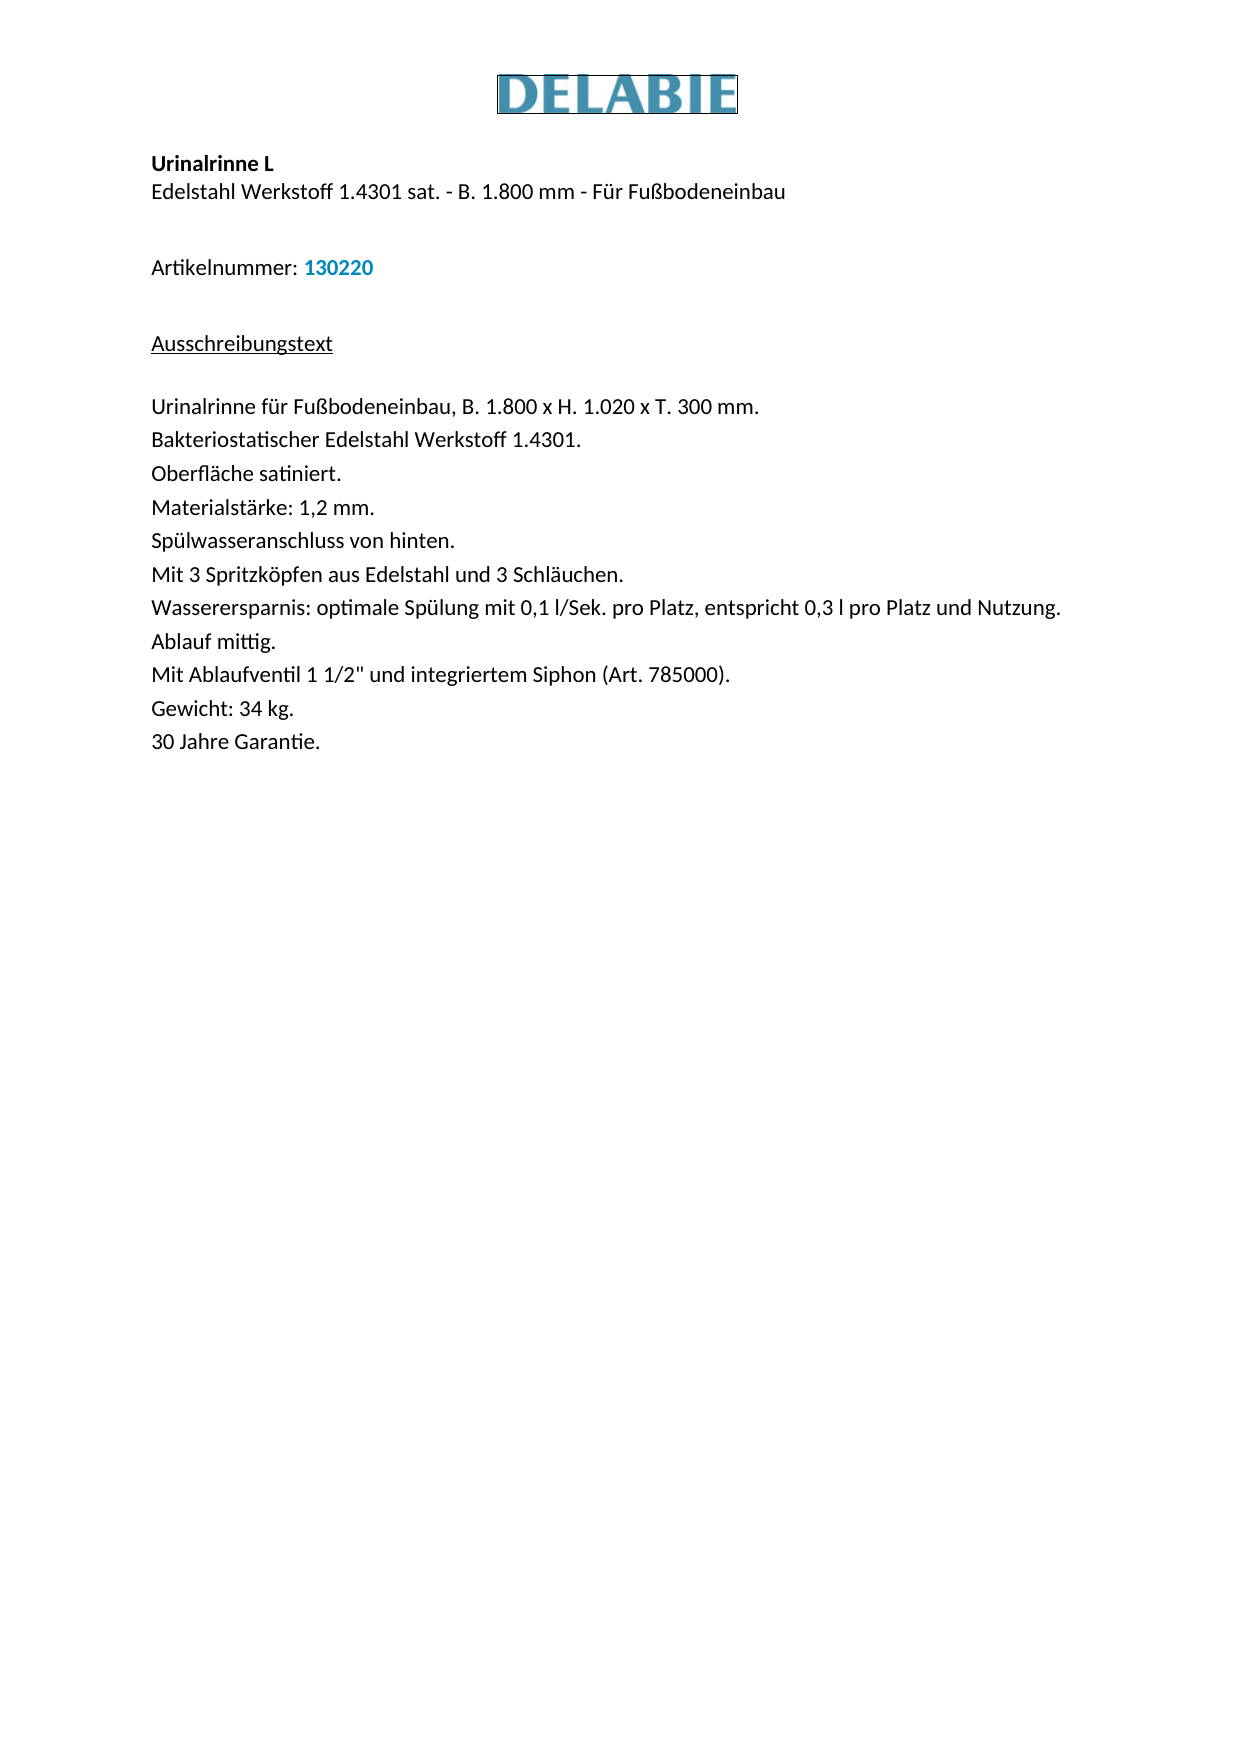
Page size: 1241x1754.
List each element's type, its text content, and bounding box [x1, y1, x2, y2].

text Gewicht: 34 kg. [151, 694, 1084, 722]
text Materialstärke: 1,2 mm. [151, 493, 1084, 521]
text Urinalrinne L [151, 149, 1084, 177]
text Artikelnummer: 130220 [151, 253, 1084, 281]
text 30 Jahre Garantie. [151, 727, 1084, 755]
picture [498, 76, 737, 113]
text Ausschreibungstext [151, 329, 1084, 357]
text Bakteriostatischer Edelstahl Werkstoff 1.4301. [151, 426, 1084, 453]
text Mit Ablaufventil 1 1/2" und integriertem Siphon (Art. 785000). [151, 660, 1084, 688]
text Oberfläche satiniert. [151, 459, 1084, 487]
text Urinalrinne für Fußbodeneinbau, B. 1.800 x H. 1.020 x T. 300 mm. [151, 392, 1084, 420]
text Mit 3 Spritzköpfen aus Edelstahl und 3 Schläuchen. [151, 560, 1084, 588]
text Ablauf mittig. [151, 627, 1084, 655]
text Wasserersparnis: optimale Spülung mit 0,1 l/Sek. pro Platz, entspricht 0,3 l pro Platz und Nutzung. [151, 593, 1084, 621]
text Edelstahl Werkstoff 1.4301 sat. - B. 1.800 mm - Für Fußbodeneinbau [151, 177, 1084, 205]
text Spülwasseranschluss von hinten. [151, 526, 1084, 554]
